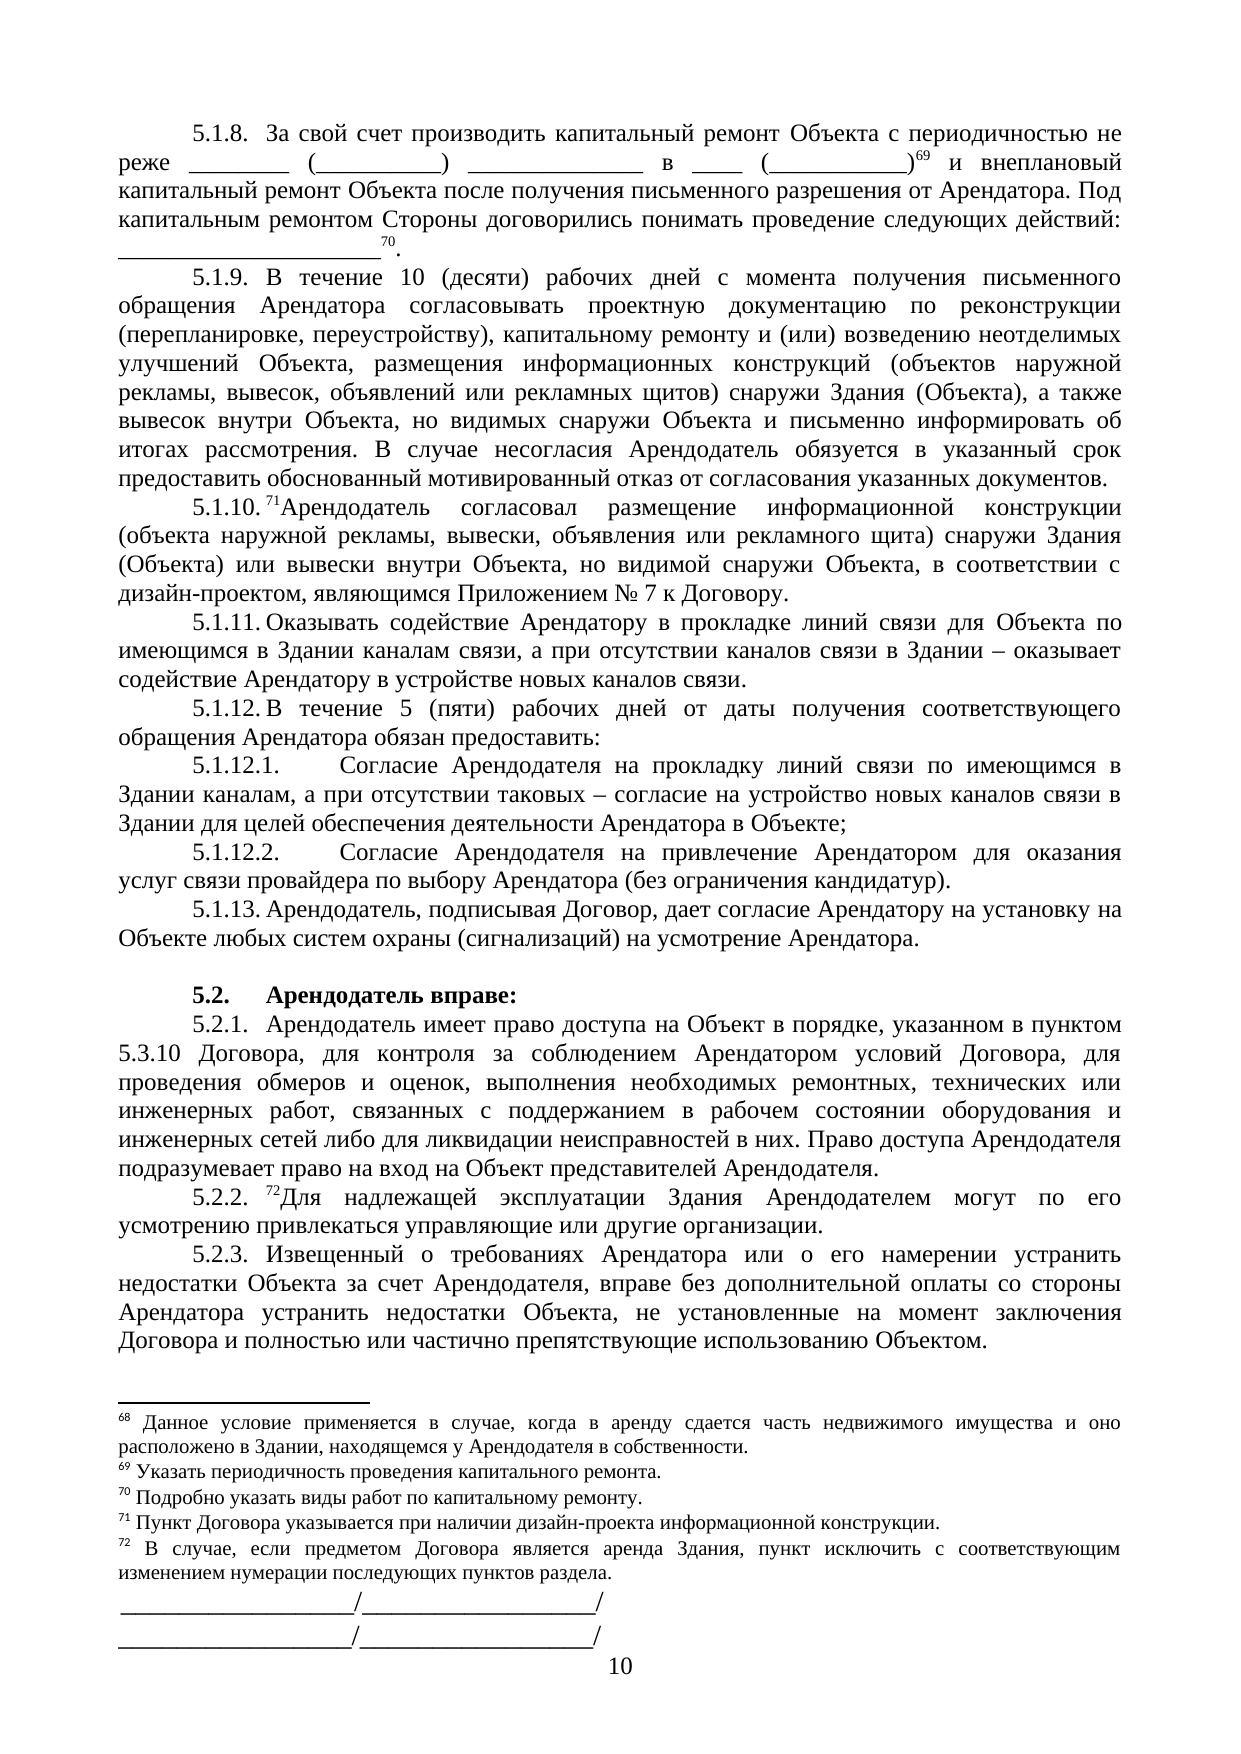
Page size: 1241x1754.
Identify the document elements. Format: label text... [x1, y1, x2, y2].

list Арендодатель вправе: [118, 981, 1122, 1009]
list За свой счет производить капитальный ремонт Объекта с периодичностью не реже ________ (__________) ______________ в ____ (___________) и внеплановый капитальный ремонт Объекта после получения письменного разрешения от Арендатора. Под капитальным ремонтом Стороны договорились понимать проведение следующих действий: _____________________. [118, 118, 1122, 262]
list В течение 5 (пяти) рабочих дней от даты получения соответствующего обращения Арендатора обязан предоставить: [118, 693, 1122, 751]
list Арендодатель имеет право доступа на Объект в порядке, указанном в пунктом 5.3.10 Договора, для контроля за соблюдением Арендатором условий Договора, для проведения обмеров и оценок, выполнения необходимых ремонтных, технических или инженерных работ, связанных с поддержанием в рабочем состоянии оборудования и инженерных сетей либо для ликвидации неисправностей в них. Право доступа Арендодателя подразумевает право на вход на Объект представителей Арендодателя. [118, 1009, 1122, 1182]
list Оказывать содействие Арендатору в прокладке линий связи для Объекта по имеющимся в Здании каналам связи, а при отсутствии каналов связи в Здании – оказывает содействие Арендатору в устройстве новых каналов связи. [118, 607, 1122, 693]
list Арендодатель, подписывая Договор, дает согласие Арендатору на установку на Объекте любых систем охраны (сигнализаций) на усмотрение Арендатора. [118, 894, 1122, 952]
list Арендодатель согласовал размещение информационной конструкции (объекта наружной рекламы, вывески, объявления или рекламного щита) снаружи Здания (Объекта) или вывески внутри Объекта, но видимой снаружи Объекта, в соответствии с дизайн-проектом, являющимся Приложением № 7 к Договору. [118, 492, 1122, 607]
list В течение 10 (десяти) рабочих дней с момента получения письменного обращения Арендатора согласовывать проектную документацию по реконструкции (перепланировке, переустройству), капитальному ремонту и (или) возведению неотделимых улучшений Объекта, размещения информационных конструкций (объектов наружной рекламы, вывесок, объявлений или рекламных щитов) снаружи Здания (Объекта), а также вывесок внутри Объекта, но видимых снаружи Объекта и письменно информировать об итогах рассмотрения. В случае несогласия Арендодатель обязуется в указанный срок предоставить обоснованный мотивированный отказ от согласования указанных документов. [118, 262, 1122, 492]
list Для надлежащей эксплуатации Здания Арендодателем могут по его усмотрению привлекаться управляющие или другие организации. [118, 1182, 1122, 1239]
list Согласие Арендодателя на привлечение Арендатором для оказания услуг связи провайдера по выбору Арендатора (без ограничения кандидатур). [118, 837, 1122, 894]
list Извещенный о требованиях Арендатора или о его намерении устранить недостатки Объекта за счет Арендодателя, вправе без дополнительной оплаты со стороны Арендатора устранить недостатки Объекта, не установленные на момент заключения Договора и полностью или частично препятствующие использованию Объектом. [118, 1239, 1122, 1354]
list Согласие Арендодателя на прокладку линий связи по имеющимся в Здании каналам, а при отсутствии таковых – согласие на устройство новых каналов связи в Здании для целей обеспечения деятельности Арендатора в Объекте; [118, 751, 1122, 837]
